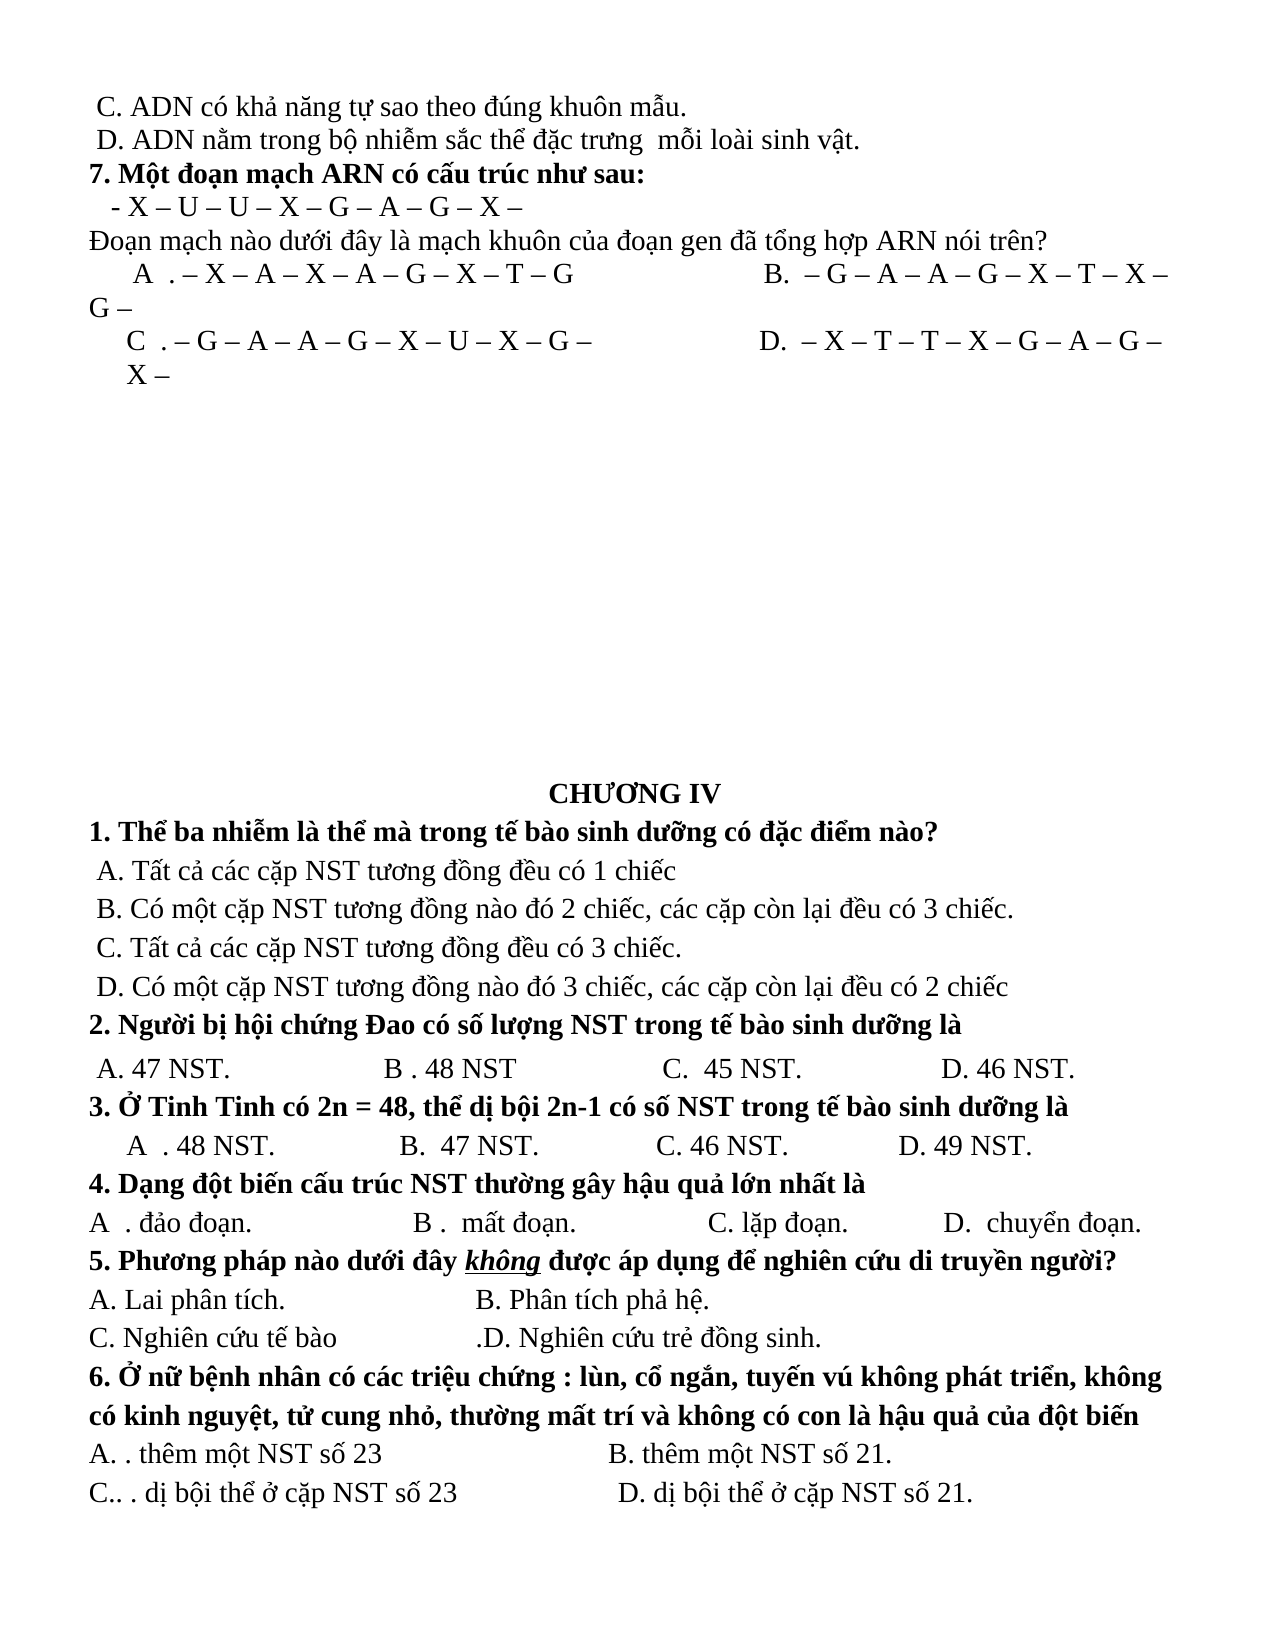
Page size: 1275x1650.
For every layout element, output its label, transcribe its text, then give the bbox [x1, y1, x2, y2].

list A . 48 NST. B. 47 NST. C. 46 NST. D. 49 NST. [126, 1128, 1181, 1161]
text A. . thêm một NST số 23 B. thêm một NST số 21. [89, 1436, 1181, 1470]
text A . đảo đoạn. B . mất đoạn. C. lặp đoạn. D. chuyển đoạn. [89, 1205, 1181, 1238]
text 2. Người bị hội chứng Đao có số lượng NST trong tế bào sinh dưỡng là [89, 1007, 1181, 1041]
list B. Có một cặp NST tương đồng nào đó 2 chiếc, các cặp còn lại đều có 3 chiếc. [89, 892, 1181, 925]
text A. Lai phân tích. B. Phân tích phả hệ. [89, 1282, 1181, 1316]
text 4. Dạng đột biến cấu trúc NST thường gây hậu quả lớn nhất là [89, 1166, 1181, 1200]
list C. Tất cả các cặp NST tương đồng đều có 3 chiếc. [89, 930, 1181, 964]
text C. ADN có khả năng tự sao theo đúng khuôn mẫu. [89, 89, 1181, 122]
text C.. . dị bội thể ở cặp NST số 23 D. dị bội thể ở cặp NST số 21. [89, 1475, 1181, 1508]
text 3. Ở Tinh Tinh có 2n = 48, thể dị bội 2n-1 có số NST trong tế bào sinh dưỡng là [89, 1089, 1181, 1123]
text C. Nghiên cứu tế bào .D. Nghiên cứu trẻ đồng sinh. [89, 1321, 1181, 1354]
text 6. Ở nữ bệnh nhân có các triệu chứng : lùn, cổ ngắn, tuyến vú không phát triển, không có kinh nguyệt, tử cung nhỏ, thường mất trí và không có con là hậu quả của đột biến [89, 1359, 1181, 1431]
list A. Tất cả các cặp NST tương đồng đều có 1 chiếc [89, 853, 1181, 887]
text A. 47 NST. B . 48 NST C. 45 NST. D. 46 NST. [89, 1051, 1181, 1084]
text 5. Phương pháp nào dưới đây không được áp dụng để nghiên cứu di truyền người? [89, 1243, 1181, 1277]
text - X – U – U – X – G – A – G – X – [89, 189, 1181, 223]
list D. Có một cặp NST tương đồng nào đó 3 chiếc, các cặp còn lại đều có 2 chiếc [89, 969, 1181, 1002]
text A . – X – A – X – A – G – X – T – G B. – G – A – A – G – X – T – X – G – [89, 256, 1181, 323]
list C . – G – A – A – G – X – U – X – G – D. – X – T – T – X – G – A – G – X – [126, 323, 1181, 391]
text CHƯƠNG IV [89, 776, 1181, 809]
text 1. Thể ba nhiễm là thể mà trong tế bào sinh dưỡng có đặc điểm nào? [89, 814, 1181, 848]
text D. ADN nằm trong bộ nhiễm sắc thể đặc trưng mỗi loài sinh vật. [89, 122, 1181, 156]
text Đoạn mạch nào dưới đây là mạch khuôn của đoạn gen đã tổng hợp ARN nói trên? [89, 223, 1181, 256]
text 7. Một đoạn mạch ARN có cấu trúc như sau: [89, 156, 1181, 189]
